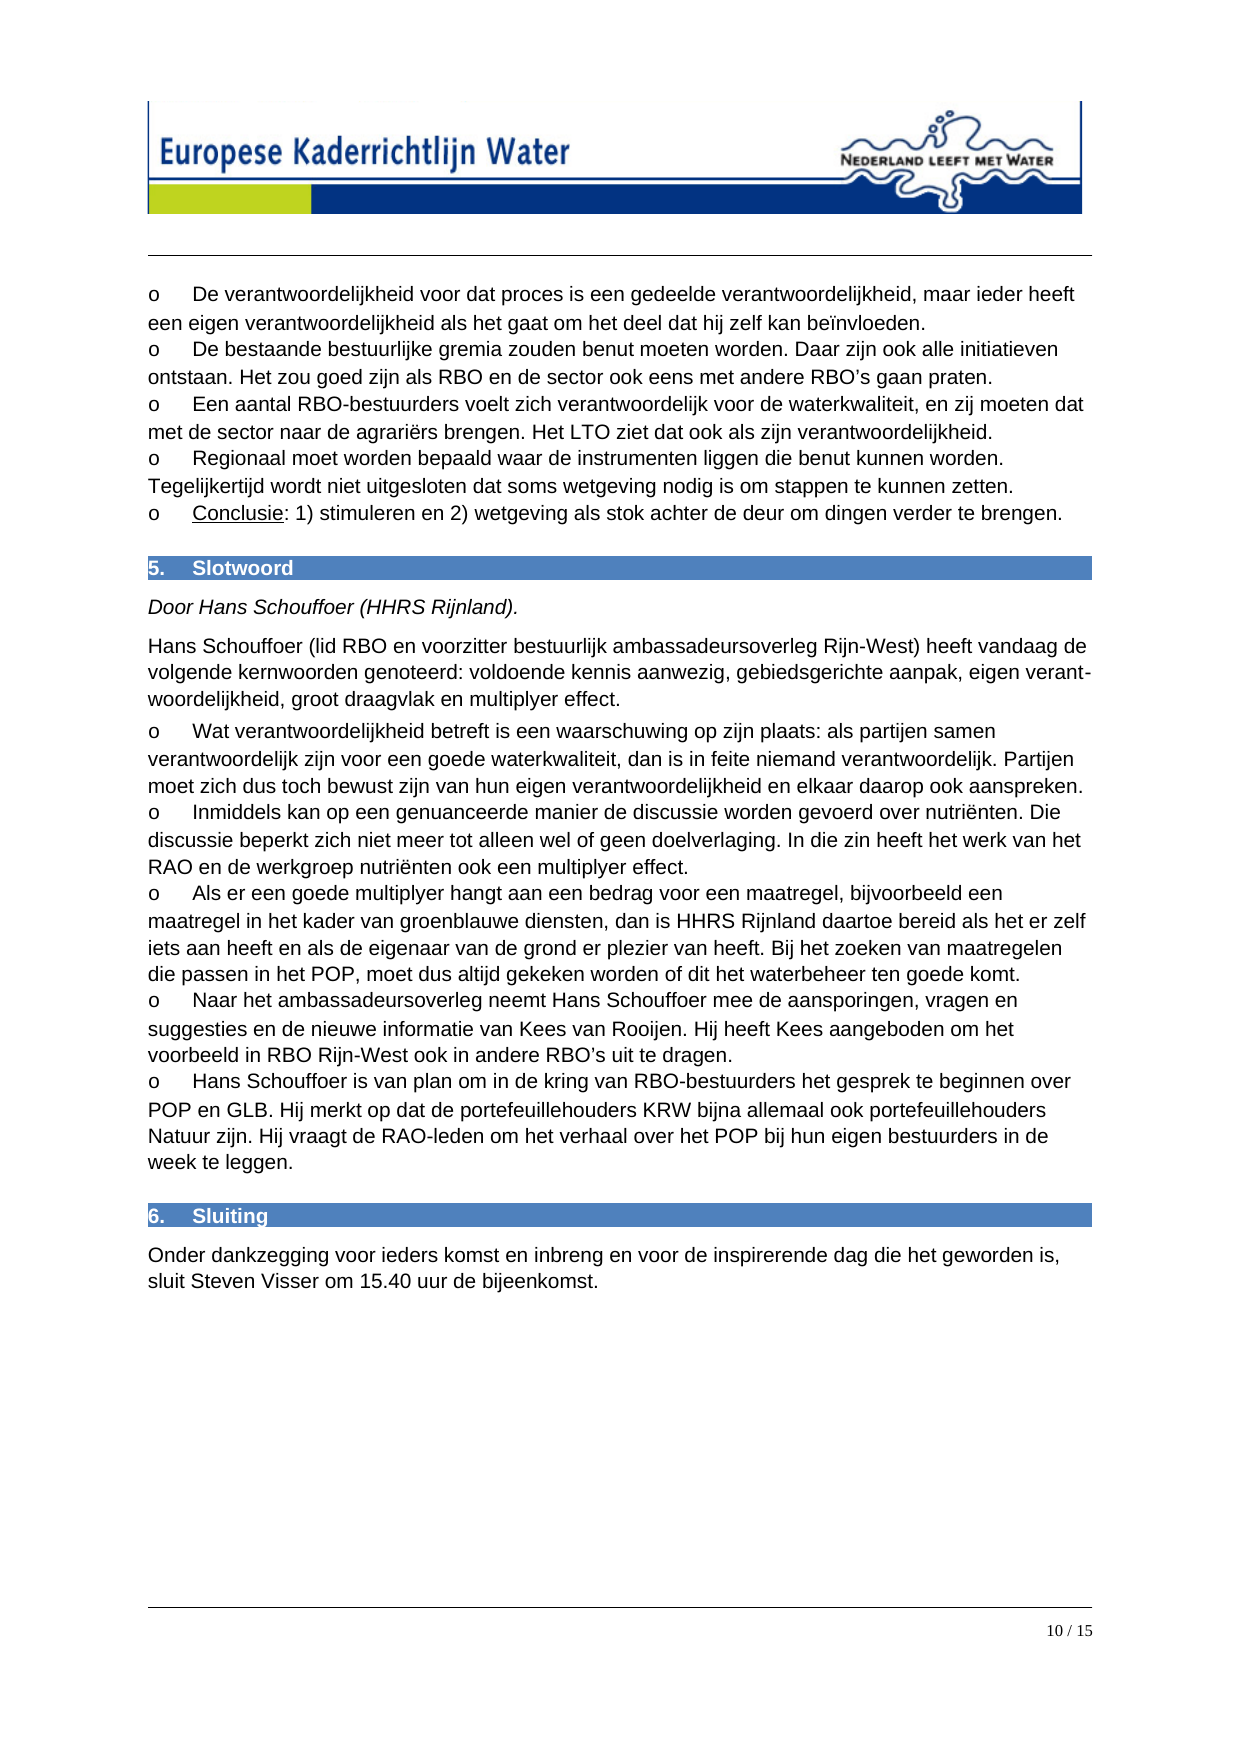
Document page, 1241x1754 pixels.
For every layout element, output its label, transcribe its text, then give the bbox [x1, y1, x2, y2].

text 6. Sluiting [148, 1203, 1092, 1227]
list Wat verantwoordelijkheid betreft is een waarschuwing op zijn plaats: als partijen samen verantwoordelijk zijn voor een goede waterkwaliteit, dan is in feite niemand verantwoordelijk. Partijen moet zich dus toch bewust zijn van hun eigen verantwoordelijkheid en elkaar daarop ook aanspreken. [148, 719, 1092, 798]
list Hans Schouffoer is van plan om in de kring van RBO-bestuurders het gesprek te beginnen over POP en GLB. Hij merkt op dat de portefeuillehouders KRW bijna allemaal ook portefeuillehouders Natuur zijn. Hij vraagt de RAO-leden om het verhaal over het POP bij hun eigen bestuurders in de week te leggen. [148, 1069, 1092, 1174]
list Een aantal RBO-bestuurders voelt zich verantwoordelijk voor de waterkwaliteit, en zij moeten dat met de sector naar de agrariërs brengen. Het LTO ziet dat ook als zijn verantwoordelijkheid. [148, 391, 1092, 444]
text Hans Schouffoer (lid RBO en voorzitter bestuurlijk ambassadeursoverleg Rijn-West) heeft vandaag de volgende kernwoorden genoteerd: voldoende kennis aanwezig, gebiedsgerichte aanpak, eigen verantwoordelijkheid, groot draagvlak en multiplyer effect. [148, 634, 1092, 710]
list Conclusie: 1) stimuleren en 2) wetgeving als stok achter de deur om dingen verder te brengen. [148, 501, 1092, 526]
list Regionaal moet worden bepaald waar de instrumenten liggen die benut kunnen worden. Tegelijkertijd wordt niet uitgesloten dat soms wetgeving nodig is om stappen te kunnen zetten. [148, 446, 1092, 498]
list De verantwoordelijkheid voor dat proces is een gedeelde verantwoordelijkheid, maar ieder heeft een eigen verantwoordelijkheid als het gaat om het deel dat hij zelf kan beïnvloeden. [148, 282, 1092, 334]
list Als er een goede multiplyer hangt aan een bedrag voor een maatregel, bijvoorbeeld een maatregel in het kader van groenblauwe diensten, dan is HHRS Rijnland daartoe bereid als het er zelf iets aan heeft en als de eigenaar van de grond er plezier van heeft. Bij het zoeken van maatregelen die passen in het POP, moet dus altijd gekeken worden of dit het waterbeheer ten goede komt. [148, 881, 1092, 986]
text 5. Slotwoord [148, 556, 1092, 580]
list De bestaande bestuurlijke gremia zouden benut moeten worden. Daar zijn ook alle initiatieven ontstaan. Het zou goed zijn als RBO en de sector ook eens met andere RBO’s gaan praten. [148, 337, 1092, 389]
picture [147, 101, 1083, 214]
list Inmiddels kan op een genuanceerde manier de discussie worden gevoerd over nutriënten. Die discussie beperkt zich niet meer tot alleen wel of geen doelverlaging. In die zin heeft het werk van het RAO en de werkgroep nutriënten ook een multiplyer effect. [148, 800, 1092, 878]
text Door Hans Schouffoer (HHRS Rijnland). [148, 595, 1092, 619]
list Naar het ambassadeursoverleg neemt Hans Schouffoer mee de aansporingen, vragen en suggesties en de nieuwe informatie van Kees van Rooijen. Hij heeft Kees aangeboden om het voorbeeld in RBO Rijn-West ook in andere RBO’s uit te dragen. [148, 988, 1092, 1067]
text Onder dankzegging voor ieders komst en inbreng en voor de inspirerende dag die het geworden is, sluit Steven Visser om 15.40 uur de bijeenkomst. [148, 1242, 1092, 1293]
